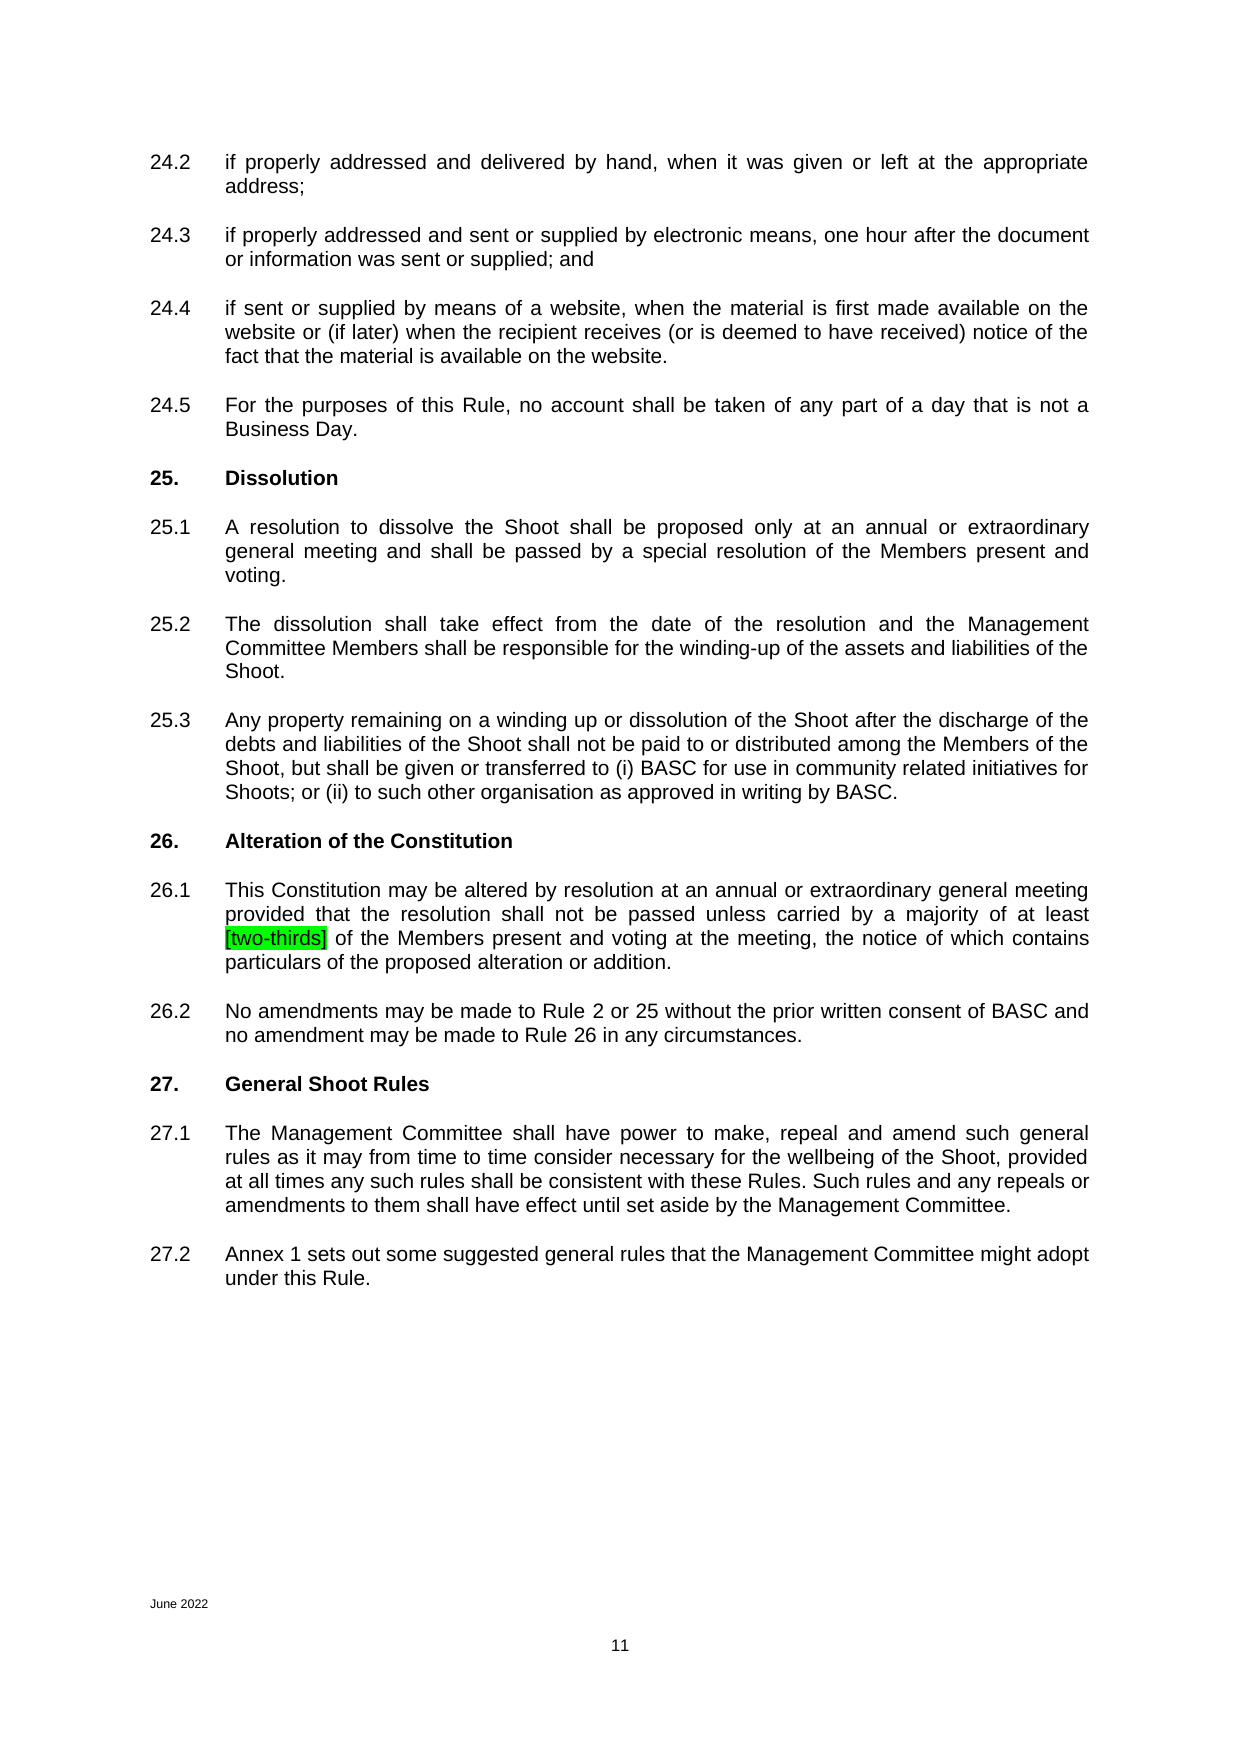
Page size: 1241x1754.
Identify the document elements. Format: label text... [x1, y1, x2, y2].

text A resolution to dissolve the Shoot shall be proposed only at an annual or extraordinary general meeting and shall be passed by a special resolution of the Members present and voting. [150, 514, 1090, 586]
text if sent or supplied by means of a website, when the material is first made available on the website or (if later) when the recipient receives (or is deemed to have received) notice of the fact that the material is available on the website. [150, 296, 1090, 368]
text Dissolution [150, 466, 1090, 489]
text General Shoot Rules [150, 1072, 1090, 1096]
text Alteration of the Constitution [150, 829, 1090, 853]
text For the purposes of this Rule, no account shall be taken of any part of a day that is not a Business Day. [150, 393, 1090, 441]
text No amendments may be made to Rule 2 or 25 without the prior written consent of BASC and no amendment may be made to Rule 26 in any circumstances. [150, 999, 1090, 1047]
text This Constitution may be altered by resolution at an annual or extraordinary general meeting provided that the resolution shall not be passed unless carried by a majority of at least [two-thirds] of the Members present and voting at the meeting, the notice of which contains particulars of the proposed alteration or addition. [150, 878, 1090, 974]
text The dissolution shall take effect from the date of the resolution and the Management Committee Members shall be responsible for the winding-up of the assets and liabilities of the Shoot. [150, 611, 1090, 683]
text The Management Committee shall have power to make, repeal and amend such general rules as it may from time to time consider necessary for the wellbeing of the Shoot, provided at all times any such rules shall be consistent with these Rules. Such rules and any repeals or amendments to them shall have effect until set aside by the Management Committee. [150, 1121, 1090, 1217]
text if properly addressed and delivered by hand, when it was given or left at the appropriate address; [150, 150, 1090, 198]
text Any property remaining on a winding up or dissolution of the Shoot after the discharge of the debts and liabilities of the Shoot shall not be paid to or distributed among the Members of the Shoot, but shall be given or transferred to (i) BASC for use in community related initiatives for Shoots; or (ii) to such other organisation as approved in writing by BASC. [150, 708, 1090, 804]
text Annex 1 sets out some suggested general rules that the Management Committee might adopt under this Rule. [150, 1242, 1090, 1289]
text if properly addressed and sent or supplied by electronic means, one hour after the document or information was sent or supplied; and [150, 223, 1090, 271]
